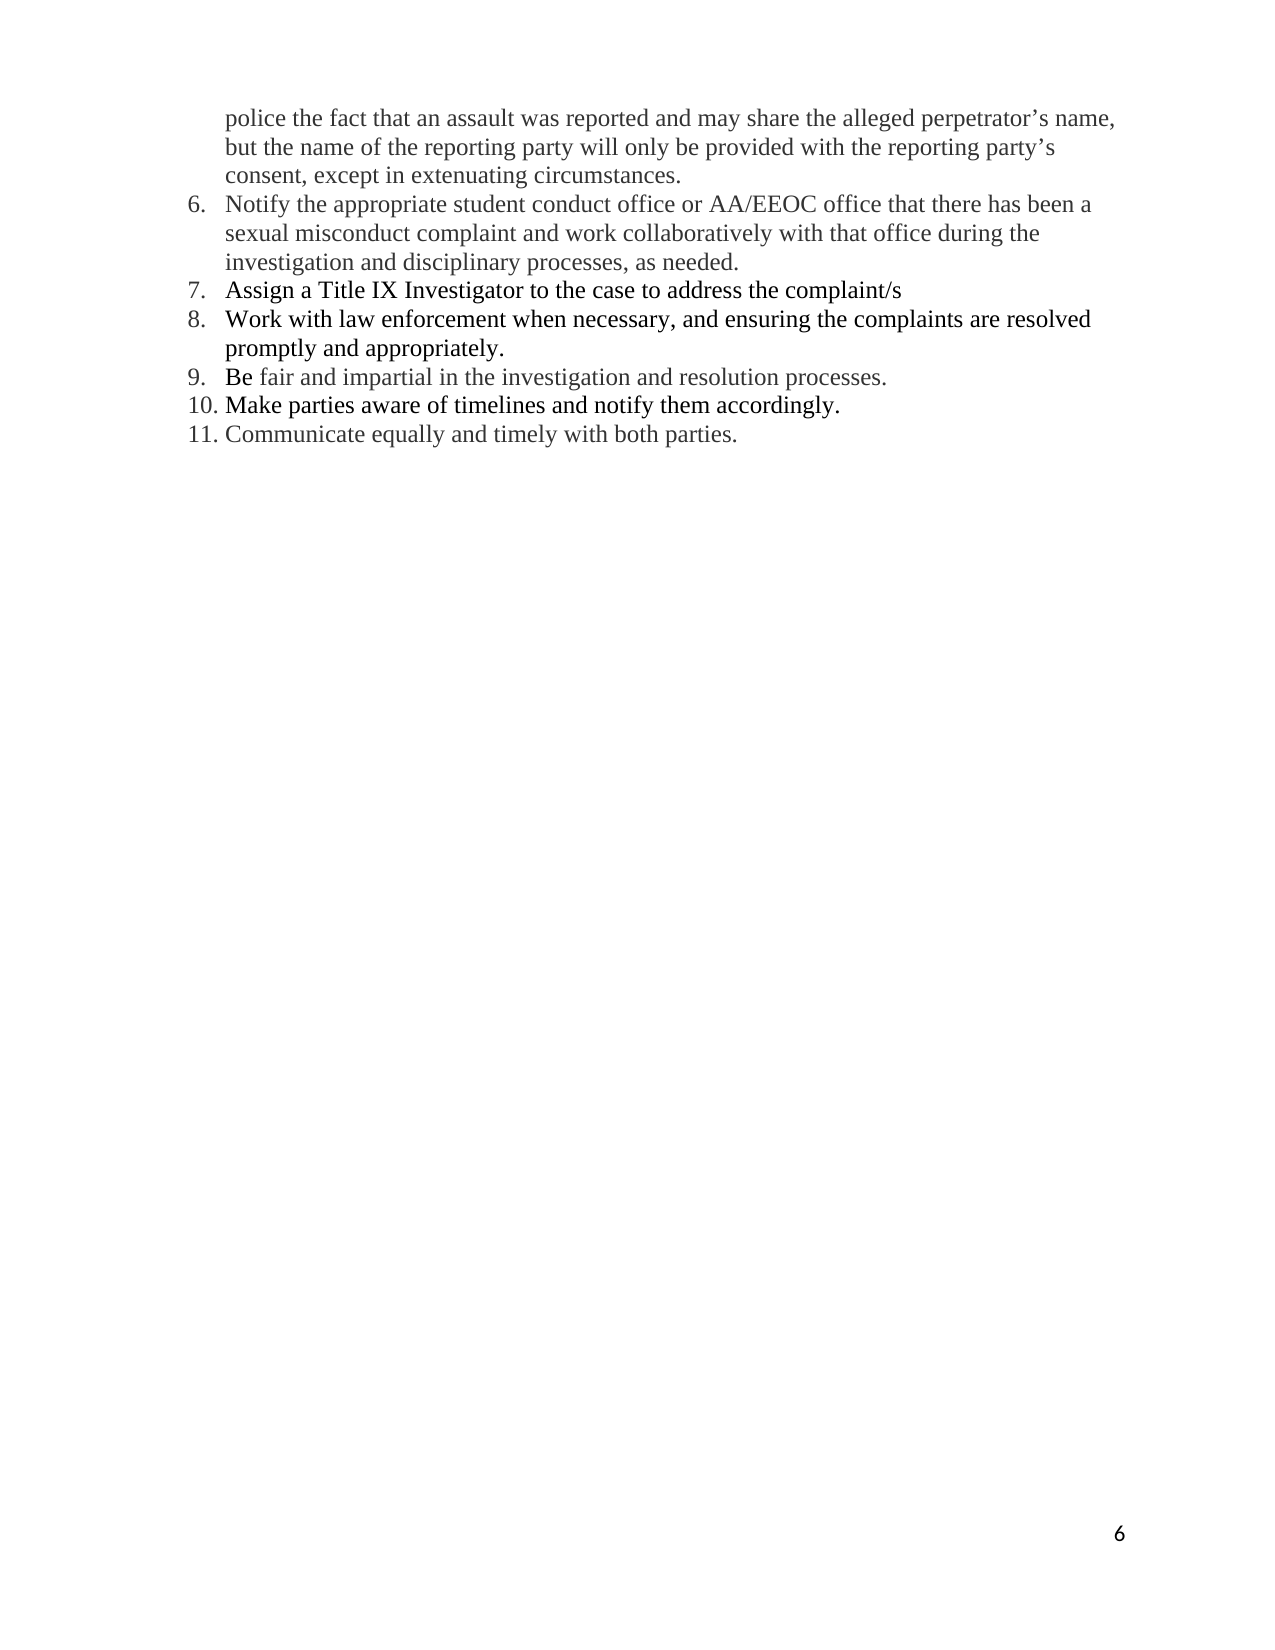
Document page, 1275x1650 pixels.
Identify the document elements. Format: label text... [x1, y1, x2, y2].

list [187, 103, 1125, 189]
list Notify the appropriate student conduct office or AA/EEOC office that there has been a sexual misconduct complaint and work collaboratively with that office during the investigation and disciplinary processes, as needed. [187, 189, 1125, 276]
list Communicate equally and timely with both parties. [187, 419, 1125, 448]
list Be fair and impartial in the investigation and resolution processes. [187, 362, 1125, 391]
list Assign a Title IX Investigator to the case to address the complaint/s [187, 276, 1125, 304]
list Make parties aware of timelines and notify them accordingly. [187, 391, 1125, 419]
list Work with law enforcement when necessary, and ensuring the complaints are resolved promptly and appropriately. [187, 304, 1125, 362]
